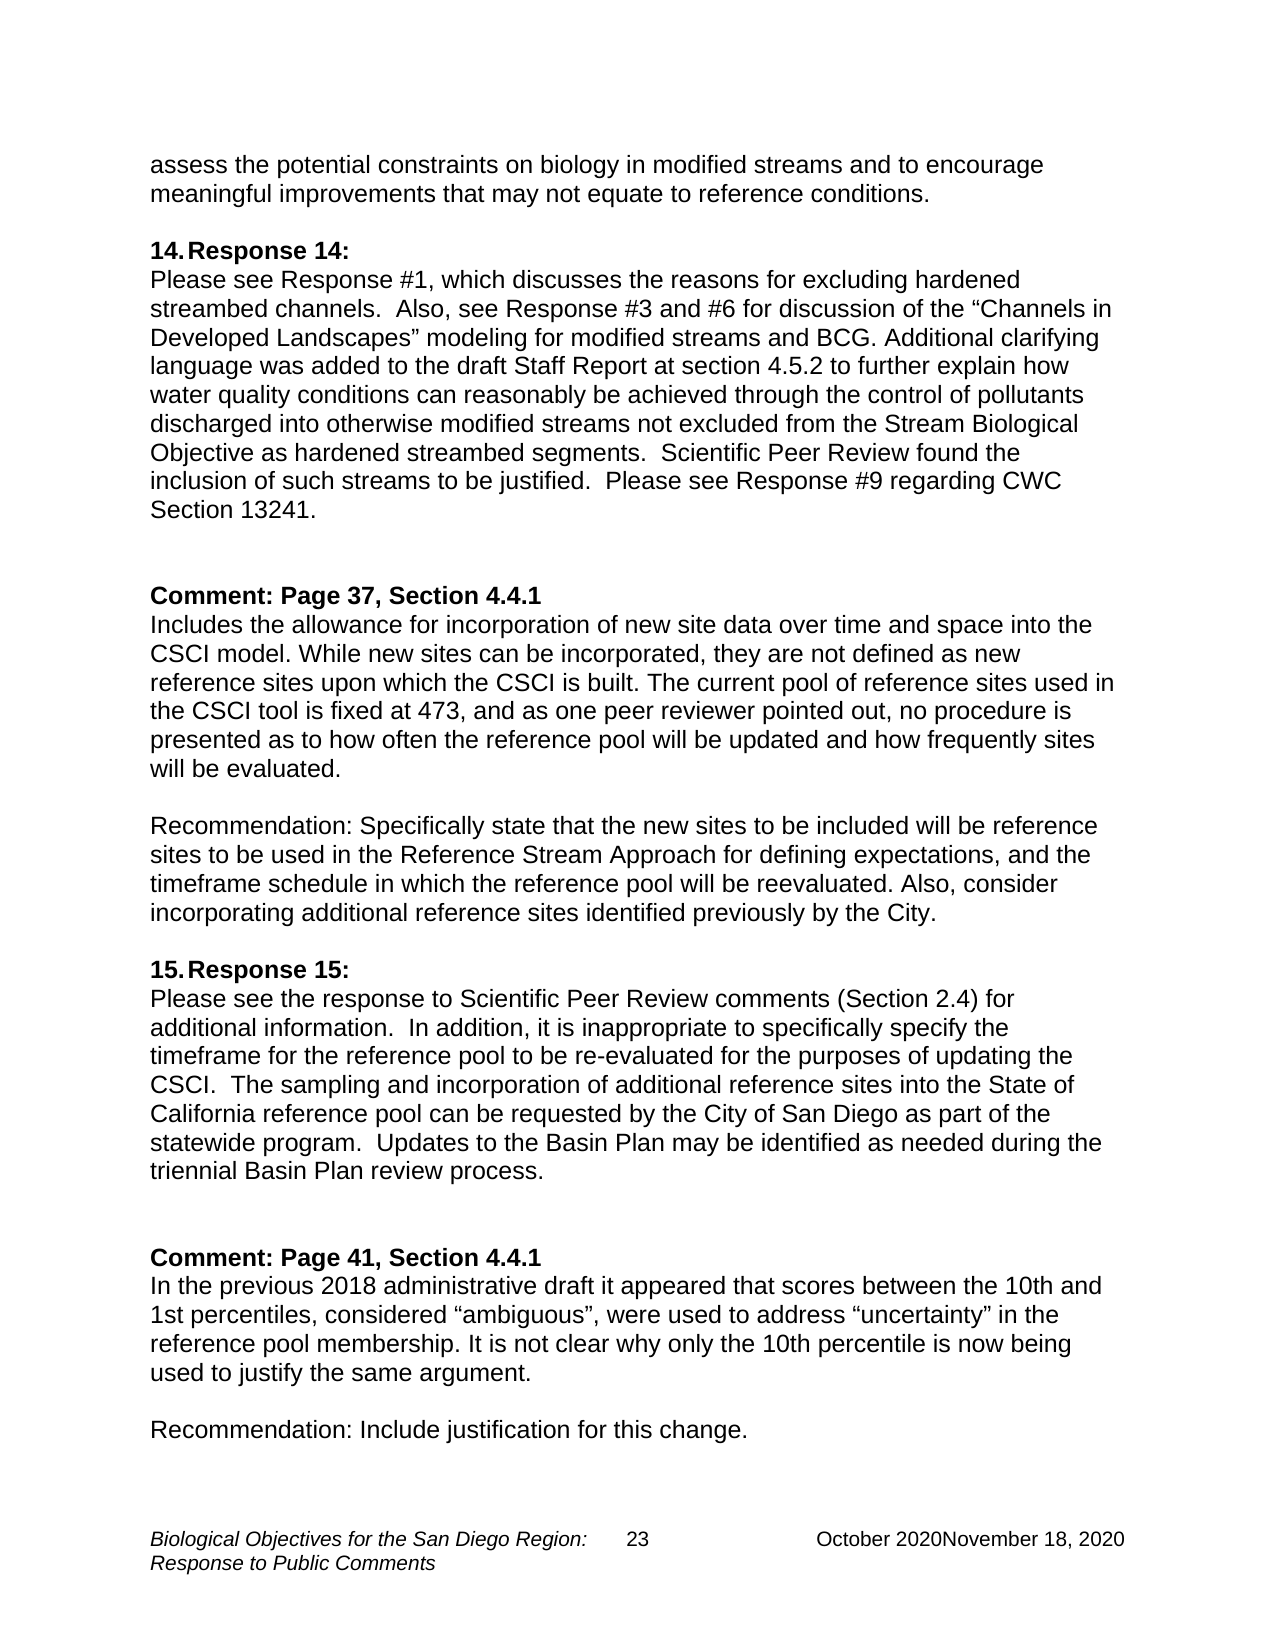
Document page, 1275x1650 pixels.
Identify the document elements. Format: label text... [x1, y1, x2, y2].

text Please see the response to Scientific Peer Review comments (Section 2.4) for additional information. In addition, it is inappropriate to specifically specify the timeframe for the reference pool to be re-evaluated for the purposes of updating the CSCI. The sampling and incorporation of additional reference sites into the State of California reference pool can be requested by the City of San Diego as part of the statewide program. Updates to the Basin Plan may be identified as needed during the triennial Basin Plan review process. [150, 984, 1125, 1242]
list Response 14: [150, 236, 1125, 265]
text Comment: Page 41, Section 4.4.1 [150, 1242, 1125, 1271]
text Recommendation: Include justification for this change. [150, 1415, 1125, 1444]
text Recommendation: Specifically state that the new sites to be included will be reference sites to be used in the Reference Stream Approach for defining expectations, and the timeframe schedule in which the reference pool will be reevaluated. Also, consider incorporating additional reference sites identified previously by the City. [150, 811, 1125, 926]
text Includes the allowance for incorporation of new site data over time and space into the CSCI model. While new sites can be incorporated, they are not defined as new reference sites upon which the CSCI is built. The current pool of reference sites used in the CSCI tool is fixed at 473, and as one peer reviewer pointed out, no procedure is presented as to how often the reference pool will be updated and how frequently sites will be evaluated. [150, 610, 1125, 782]
list Response 15: [150, 955, 1125, 984]
text Comment: Page 37, Section 4.4.1 [150, 581, 1125, 610]
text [150, 150, 1125, 207]
text Please see Response #1, which discusses the reasons for excluding hardened streambed channels. Also, see Response #3 and #6 for discussion of the “Channels in Developed Landscapes” modeling for modified streams and BCG. Additional clarifying language was added to the draft Staff Report at section 4.5.2 to further explain how water quality conditions can reasonably be achieved through the control of pollutants discharged into otherwise modified streams not excluded from the Stream Biological Objective as hardened streambed segments. Scientific Peer Review found the inclusion of such streams to be justified. Please see Response #9 regarding CWC Section 13241. [150, 265, 1125, 524]
text In the previous 2018 administrative draft it appeared that scores between the 10th and 1st percentiles, considered “ambiguous”, were used to address “uncertainty” in the reference pool membership. It is not clear why only the 10th percentile is now being used to justify the same argument. [150, 1271, 1125, 1386]
